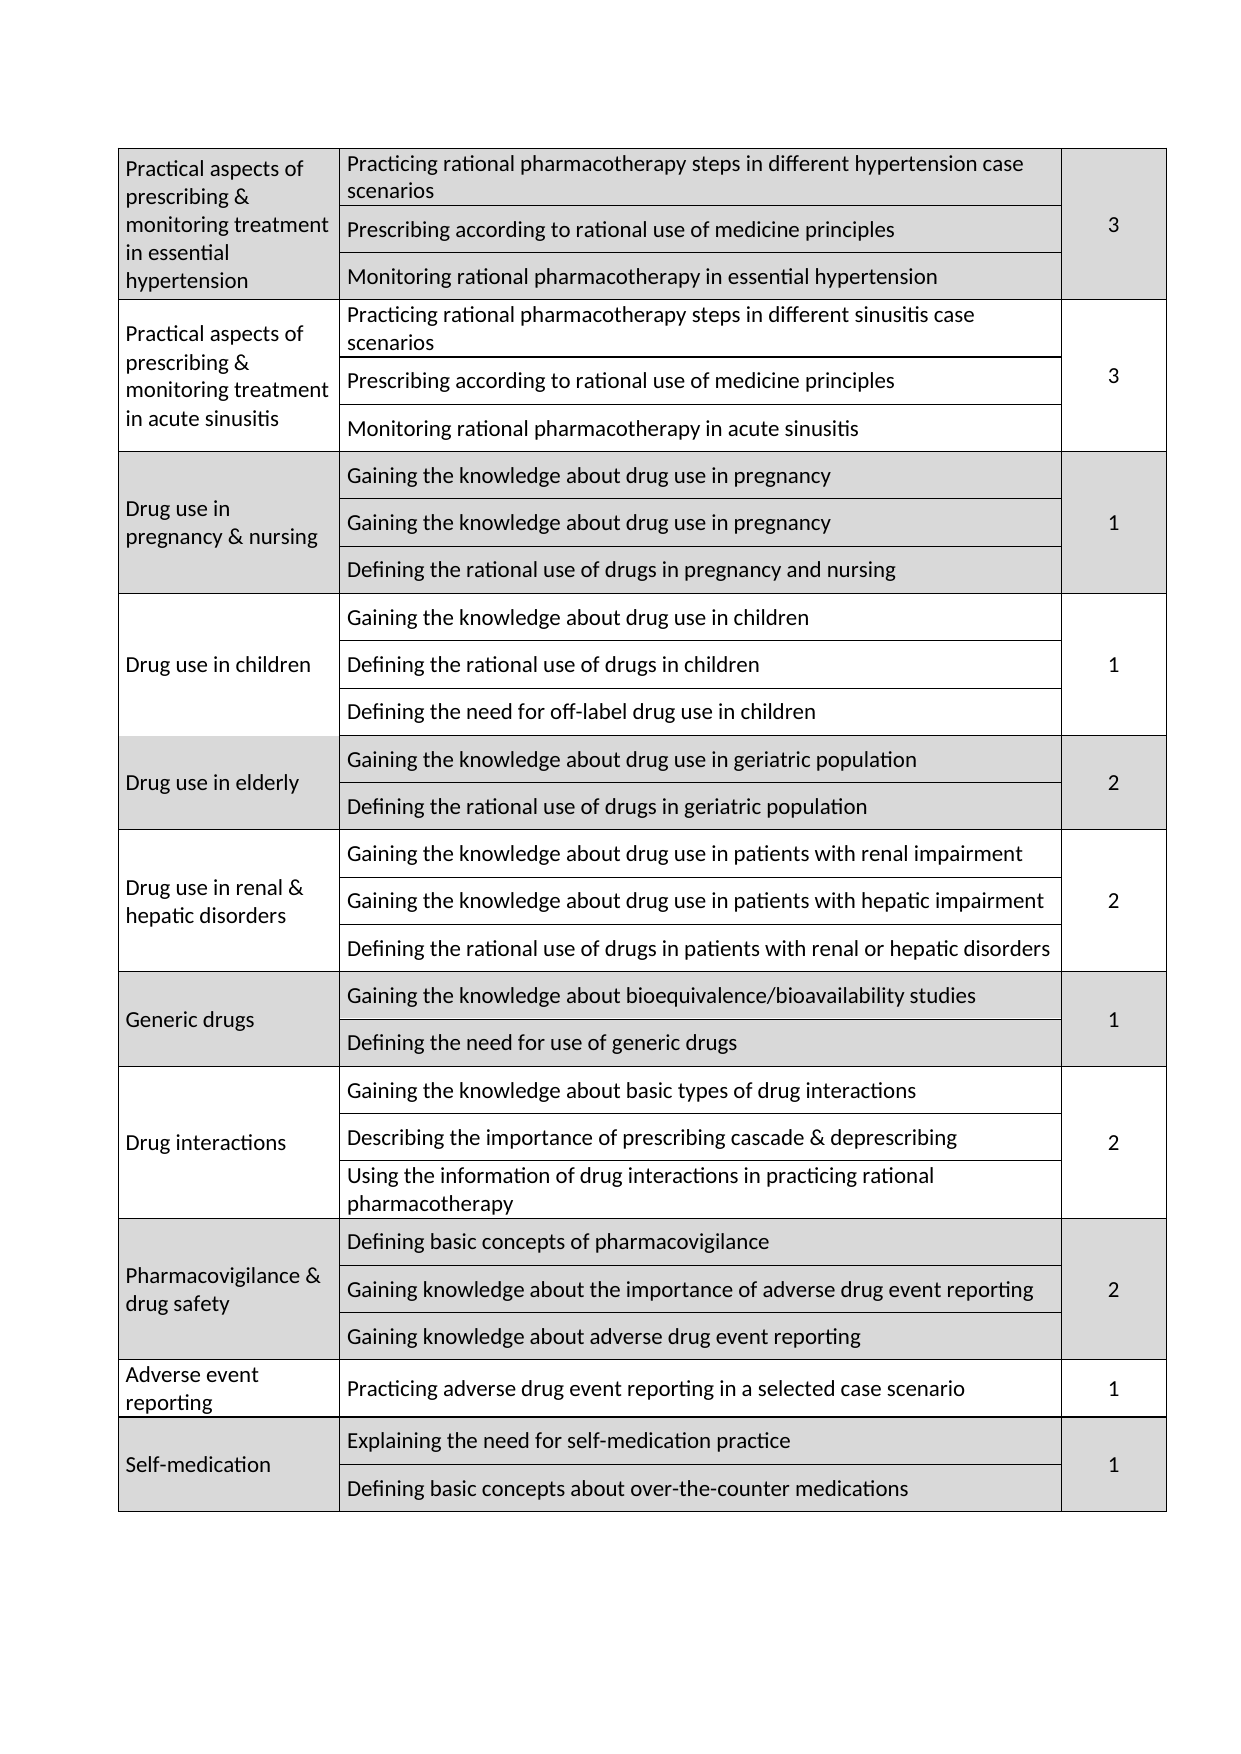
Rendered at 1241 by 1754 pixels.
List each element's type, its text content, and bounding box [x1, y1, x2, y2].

table_cell 2 [1062, 1219, 1166, 1359]
table_cell Defining basic concepts about over-the-counter medications [340, 1465, 1061, 1511]
table_cell Gaining the knowledge about drug use in children [340, 594, 1061, 640]
table_cell Defining the need for use of generic drugs [340, 1020, 1061, 1066]
table_cell Practical aspects of prescribing & monitoring treatment in acute sinusitis [119, 300, 339, 451]
table_cell Self-medication [119, 1418, 339, 1511]
table_cell 1 [1062, 452, 1166, 593]
table_cell Defining the rational use of drugs in pregnancy and nursing [340, 547, 1061, 593]
table_cell Practicing rational pharmacotherapy steps in different sinusitis case scenarios [340, 300, 1061, 356]
table_cell Drug interactions [119, 1067, 339, 1217]
table_cell Defining the rational use of drugs in patients with renal or hepatic disorders [340, 925, 1061, 971]
table_cell Practicing adverse drug event reporting in a selected case scenario [340, 1360, 1061, 1416]
table_cell Defining the rational use of drugs in geriatric population [340, 783, 1061, 829]
table_cell Gaining the knowledge about basic types of drug interactions [340, 1067, 1061, 1113]
table_cell 1 [1062, 1418, 1166, 1511]
table_cell 1 [1062, 1360, 1166, 1416]
table_cell 3 [1062, 300, 1166, 451]
table_cell Explaining the need for self-medication practice [340, 1418, 1061, 1464]
table_cell Gaining the knowledge about drug use in pregnancy [340, 499, 1061, 546]
table_cell Gaining the knowledge about drug use in patients with renal impairment [340, 830, 1061, 877]
table_cell Gaining the knowledge about drug use in patients with hepatic impairment [340, 878, 1061, 924]
table_cell Practical aspects of prescribing & monitoring treatment in essential hypertension [119, 149, 339, 299]
table_cell 2 [1062, 736, 1166, 829]
table_cell 1 [1062, 972, 1166, 1066]
table_cell 2 [1062, 830, 1166, 971]
table_cell Pharmacovigilance & drug safety [119, 1219, 339, 1359]
table_cell Adverse event reporting [119, 1360, 339, 1416]
table_cell Drug use in children [119, 594, 339, 735]
table_cell Monitoring rational pharmacotherapy in acute sinusitis [340, 405, 1061, 451]
table_cell Drug use in pregnancy & nursing [119, 452, 339, 593]
table_cell Gaining knowledge about adverse drug event reporting [340, 1313, 1061, 1359]
table_cell Using the information of drug interactions in practicing rational pharmacotherapy [340, 1161, 1061, 1217]
table_cell Defining the need for off-label drug use in children [340, 689, 1061, 735]
table_cell Prescribing according to rational use of medicine principles [340, 358, 1061, 404]
table_cell Generic drugs [119, 972, 339, 1066]
table_cell Gaining the knowledge about drug use in geriatric population [340, 736, 1061, 782]
table_cell 2 [1062, 1067, 1166, 1217]
table_cell Gaining the knowledge about bioequivalence/bioavailability studies [340, 972, 1061, 1018]
table_cell Gaining the knowledge about drug use in pregnancy [340, 452, 1061, 498]
table_cell 1 [1062, 594, 1166, 735]
table_cell Describing the importance of prescribing cascade & deprescribing [340, 1114, 1061, 1160]
table_cell Prescribing according to rational use of medicine principles [340, 206, 1061, 252]
table_cell Gaining knowledge about the importance of adverse drug event reporting [340, 1266, 1061, 1312]
table_cell 3 [1062, 149, 1166, 299]
table_cell Drug use in elderly [119, 736, 339, 829]
table_cell Monitoring rational pharmacotherapy in essential hypertension [340, 253, 1061, 299]
table_cell Practicing rational pharmacotherapy steps in different hypertension case scenarios [340, 149, 1061, 205]
table_cell Defining basic concepts of pharmacovigilance [340, 1219, 1061, 1265]
table_cell Defining the rational use of drugs in children [340, 641, 1061, 687]
table_cell Drug use in renal & hepatic disorders [119, 830, 339, 971]
